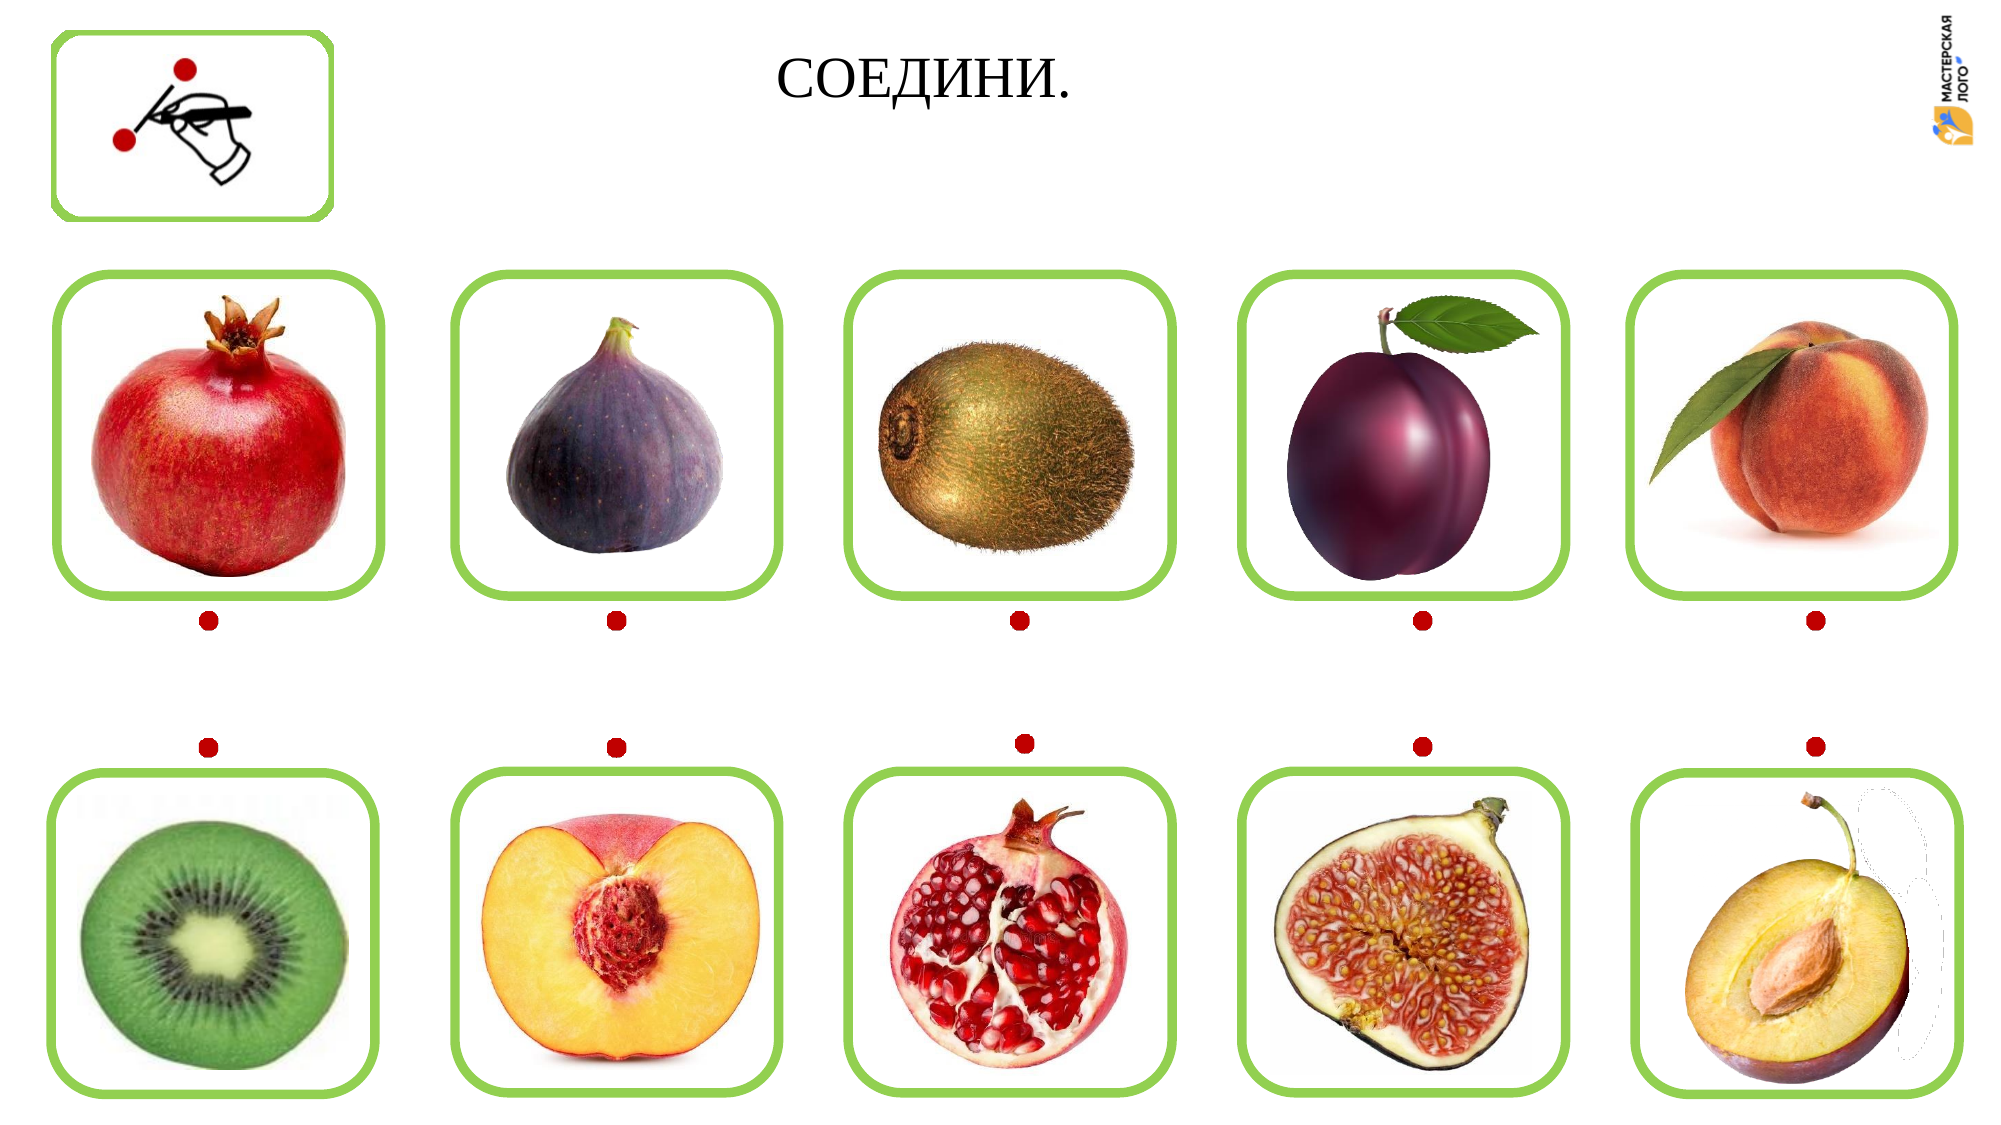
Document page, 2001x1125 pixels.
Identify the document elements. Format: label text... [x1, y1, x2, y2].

picture [1015, 734, 1035, 754]
picture [198, 738, 219, 758]
picture [1413, 611, 1433, 631]
text СОЕДИНИ. [776, 42, 1913, 109]
picture [1284, 292, 1542, 583]
picture [1270, 791, 1532, 1075]
picture [476, 807, 762, 1070]
picture [1413, 737, 1433, 757]
picture [1644, 312, 1939, 558]
picture [607, 738, 627, 758]
picture [880, 791, 1140, 1076]
picture [1806, 737, 1826, 757]
picture [1932, 12, 1975, 146]
picture [199, 611, 219, 631]
picture [1806, 611, 1826, 631]
picture [878, 339, 1135, 556]
picture [1010, 611, 1030, 631]
picture [51, 30, 334, 222]
picture [607, 611, 627, 631]
picture [91, 295, 346, 577]
picture [77, 795, 349, 1070]
picture [1685, 783, 1944, 1084]
picture [461, 288, 768, 585]
